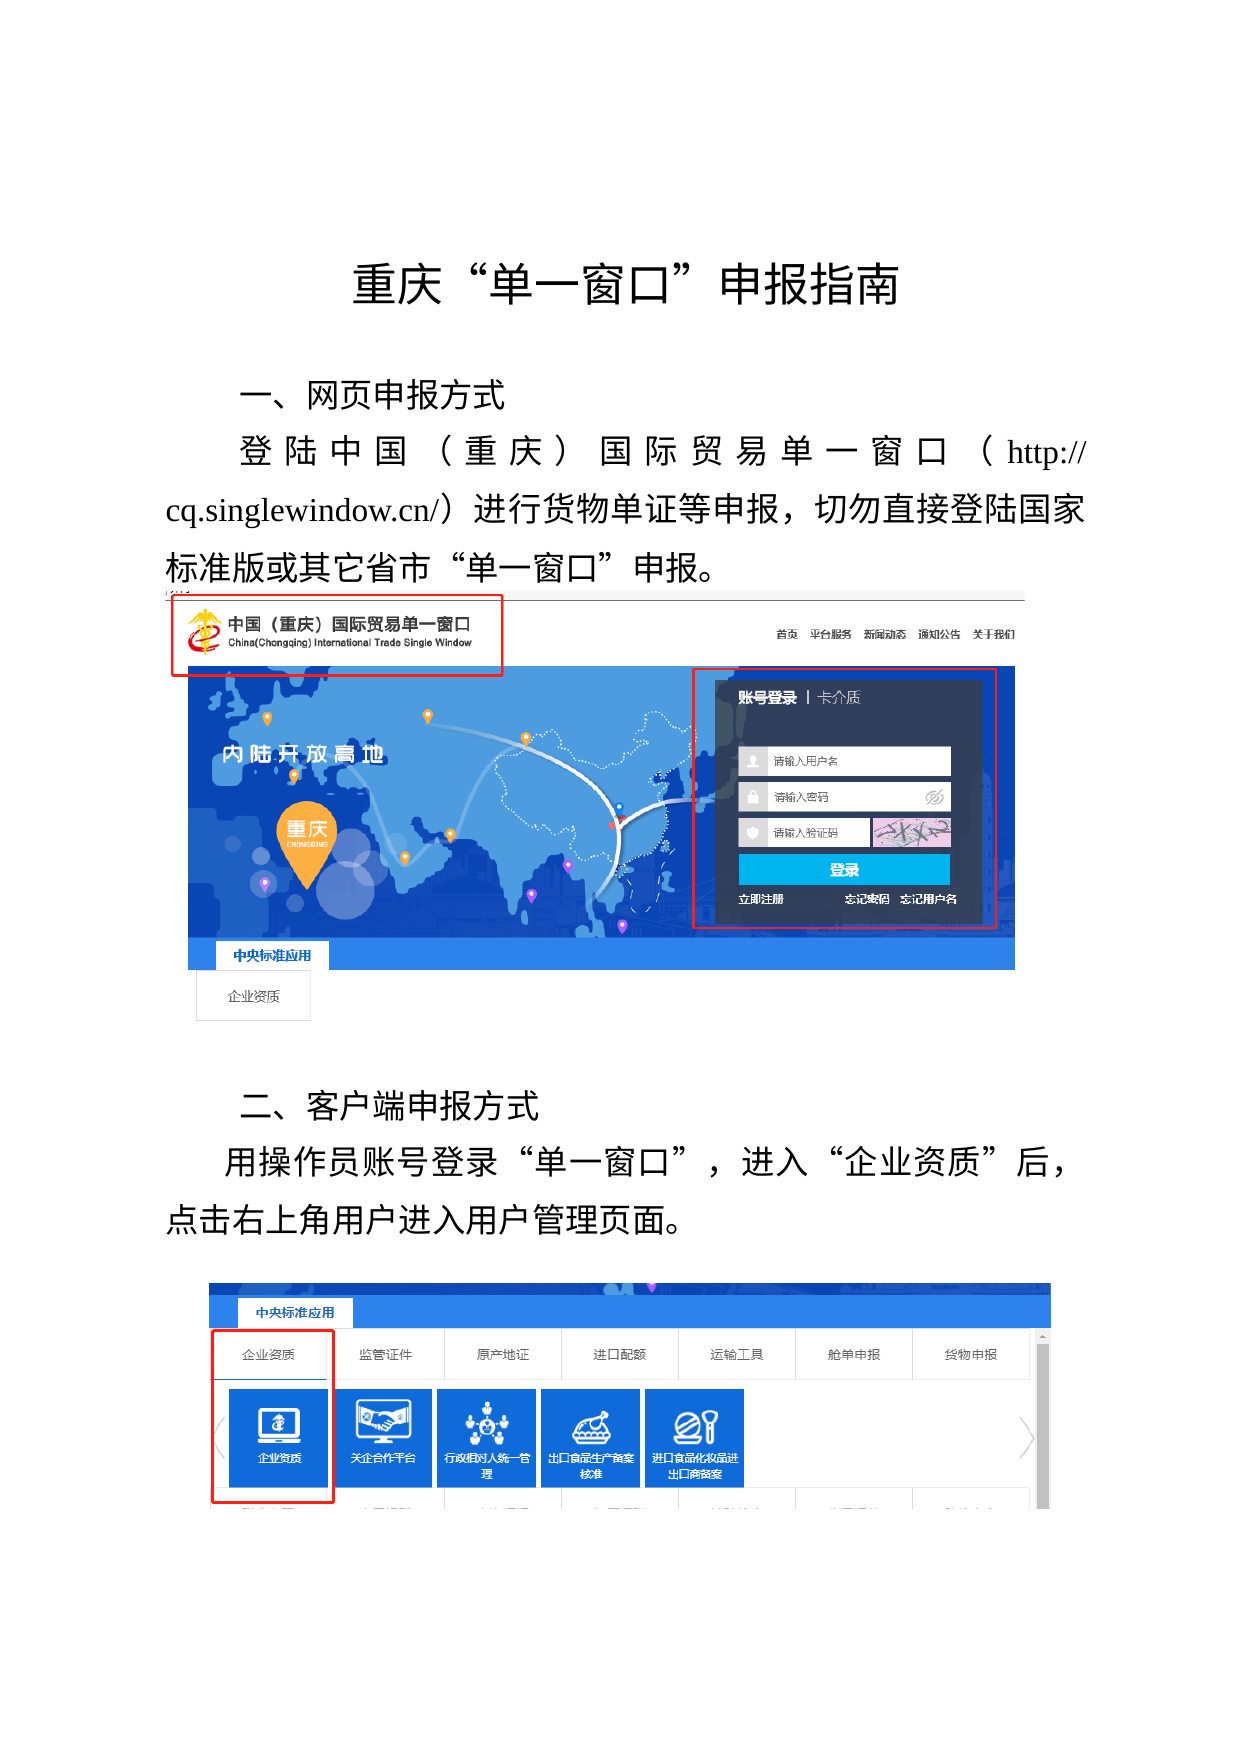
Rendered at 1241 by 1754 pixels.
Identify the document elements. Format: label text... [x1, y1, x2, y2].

text 重庆“单一窗口”申报指南 [165, 233, 1087, 330]
text 二、客户端申报方式 [165, 1079, 1087, 1128]
text 登陆中国（重庆）国际贸易单一窗口（http://cq.singlewindow.cn/）进行货物单证等申报，切勿直接登陆国家标准版或其它省市“单一窗口”申报。 [165, 417, 1087, 592]
text 一、网页申报方式 [165, 369, 1087, 417]
picture [195, 1283, 1062, 1509]
picture [165, 591, 1025, 1054]
text 用操作员账号登录“单一窗口”，进入“企业资质”后，点击右上角用户进入用户管理页面。 [165, 1128, 1087, 1244]
